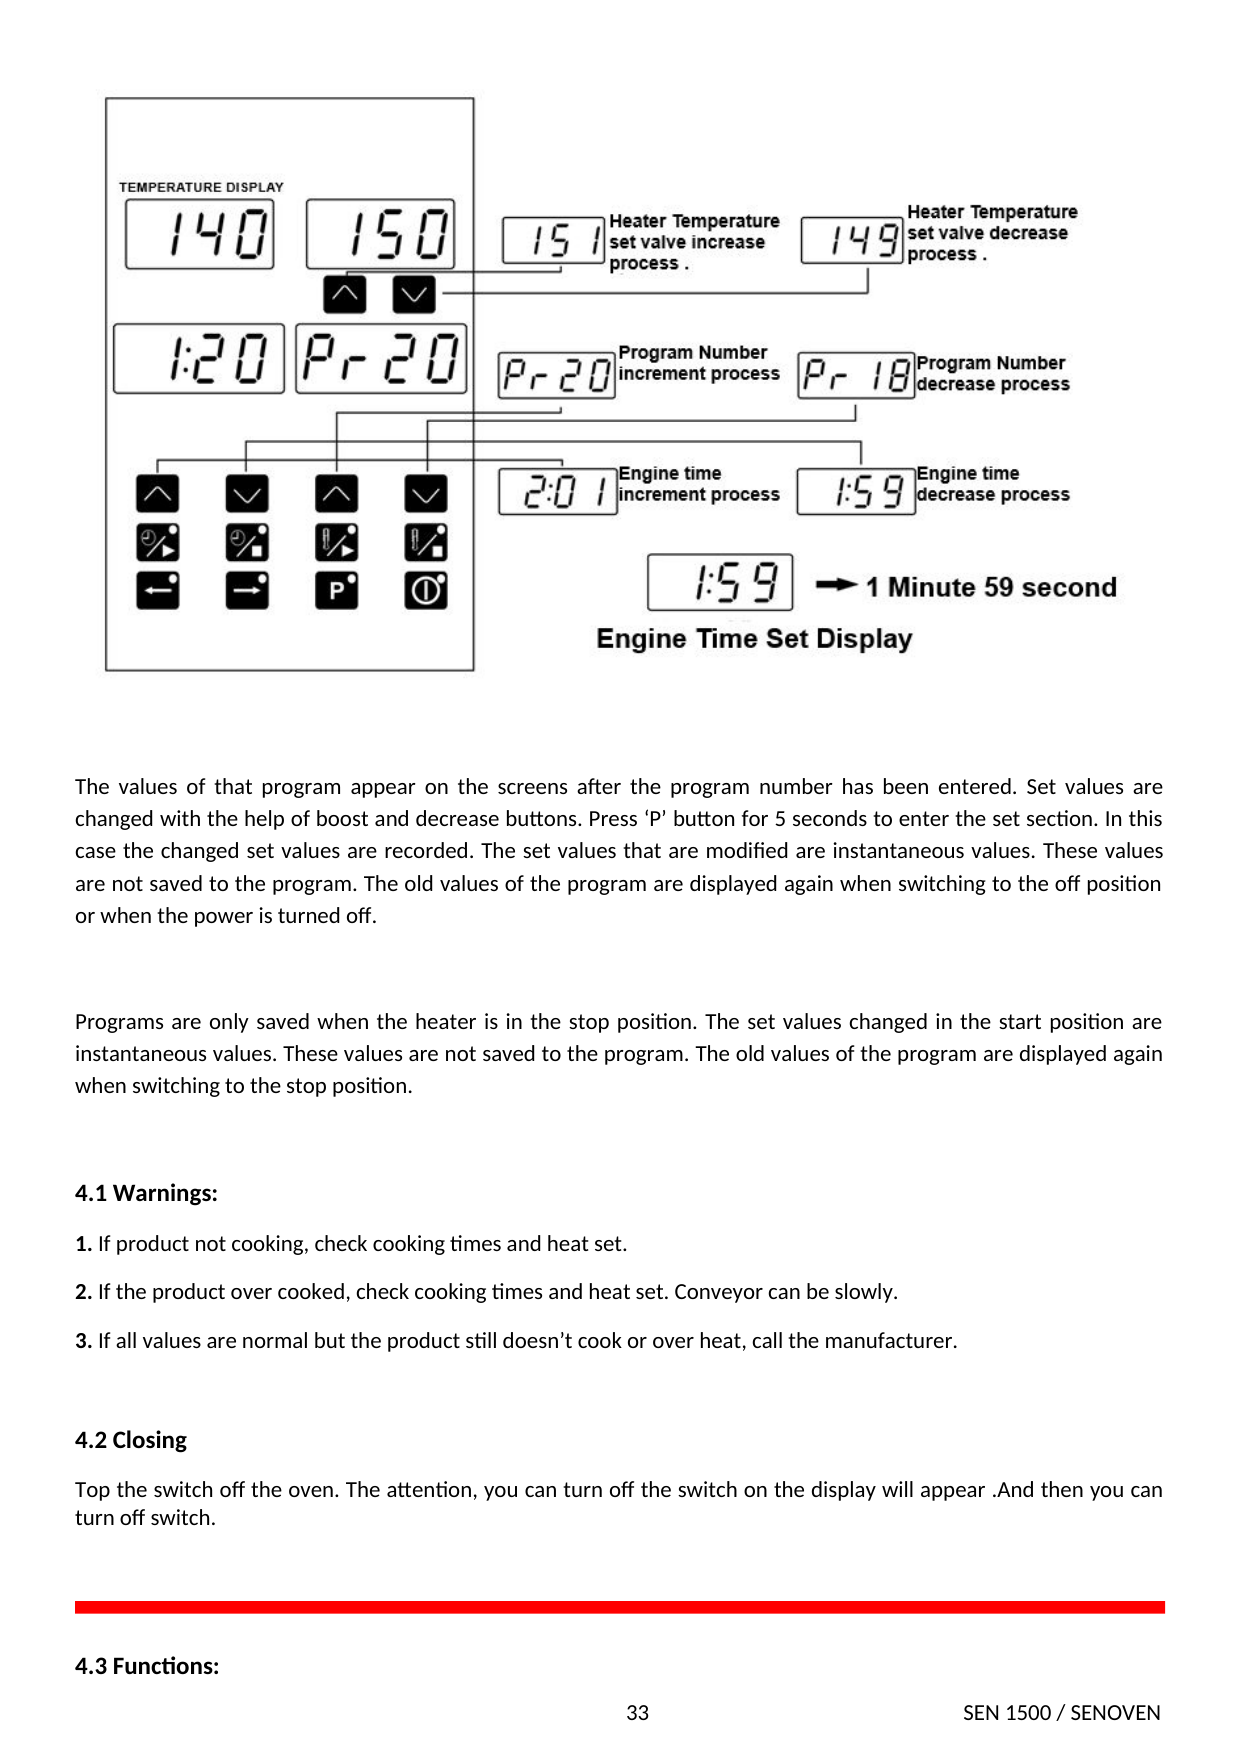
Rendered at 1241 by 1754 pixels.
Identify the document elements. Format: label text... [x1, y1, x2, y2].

text 2. If the product over cooked, check cooking times and heat set. Conveyor can be slowly. [75, 1277, 1165, 1306]
text The values of that program appear on the screens after the program number has been entered. Set values are changed with the help of boost and decrease buttons. Press ‘P’ button for 5 seconds to enter the set section. In this case the changed set values are recorded. The set values that are modified are instantaneous values. These values are not saved to the program. The old values of the program are displayed again when switching to the off position or when the power is turned off. [75, 772, 1165, 929]
text 4.3 Functions: [75, 1650, 1165, 1681]
text Top the switch off the oven. The attention, you can turn off the switch on the display will appear .And then you can turn off switch. [75, 1475, 1165, 1531]
text 3. If all values are normal but the product still doesn’t cook or over heat, call the manufacturer. [75, 1326, 1165, 1354]
text 1. If product not cooking, check cooking times and heat set. [75, 1229, 1165, 1257]
picture [75, 59, 1166, 688]
text 4.2 Closing [75, 1424, 1165, 1454]
text 4.1 Warnings: [75, 1177, 1165, 1208]
text Programs are only saved when the heater is in the stop position. The set values changed in the start position are instantaneous values. These values are not saved to the program. The old values of the program are displayed again when switching to the stop position. [75, 1007, 1165, 1099]
